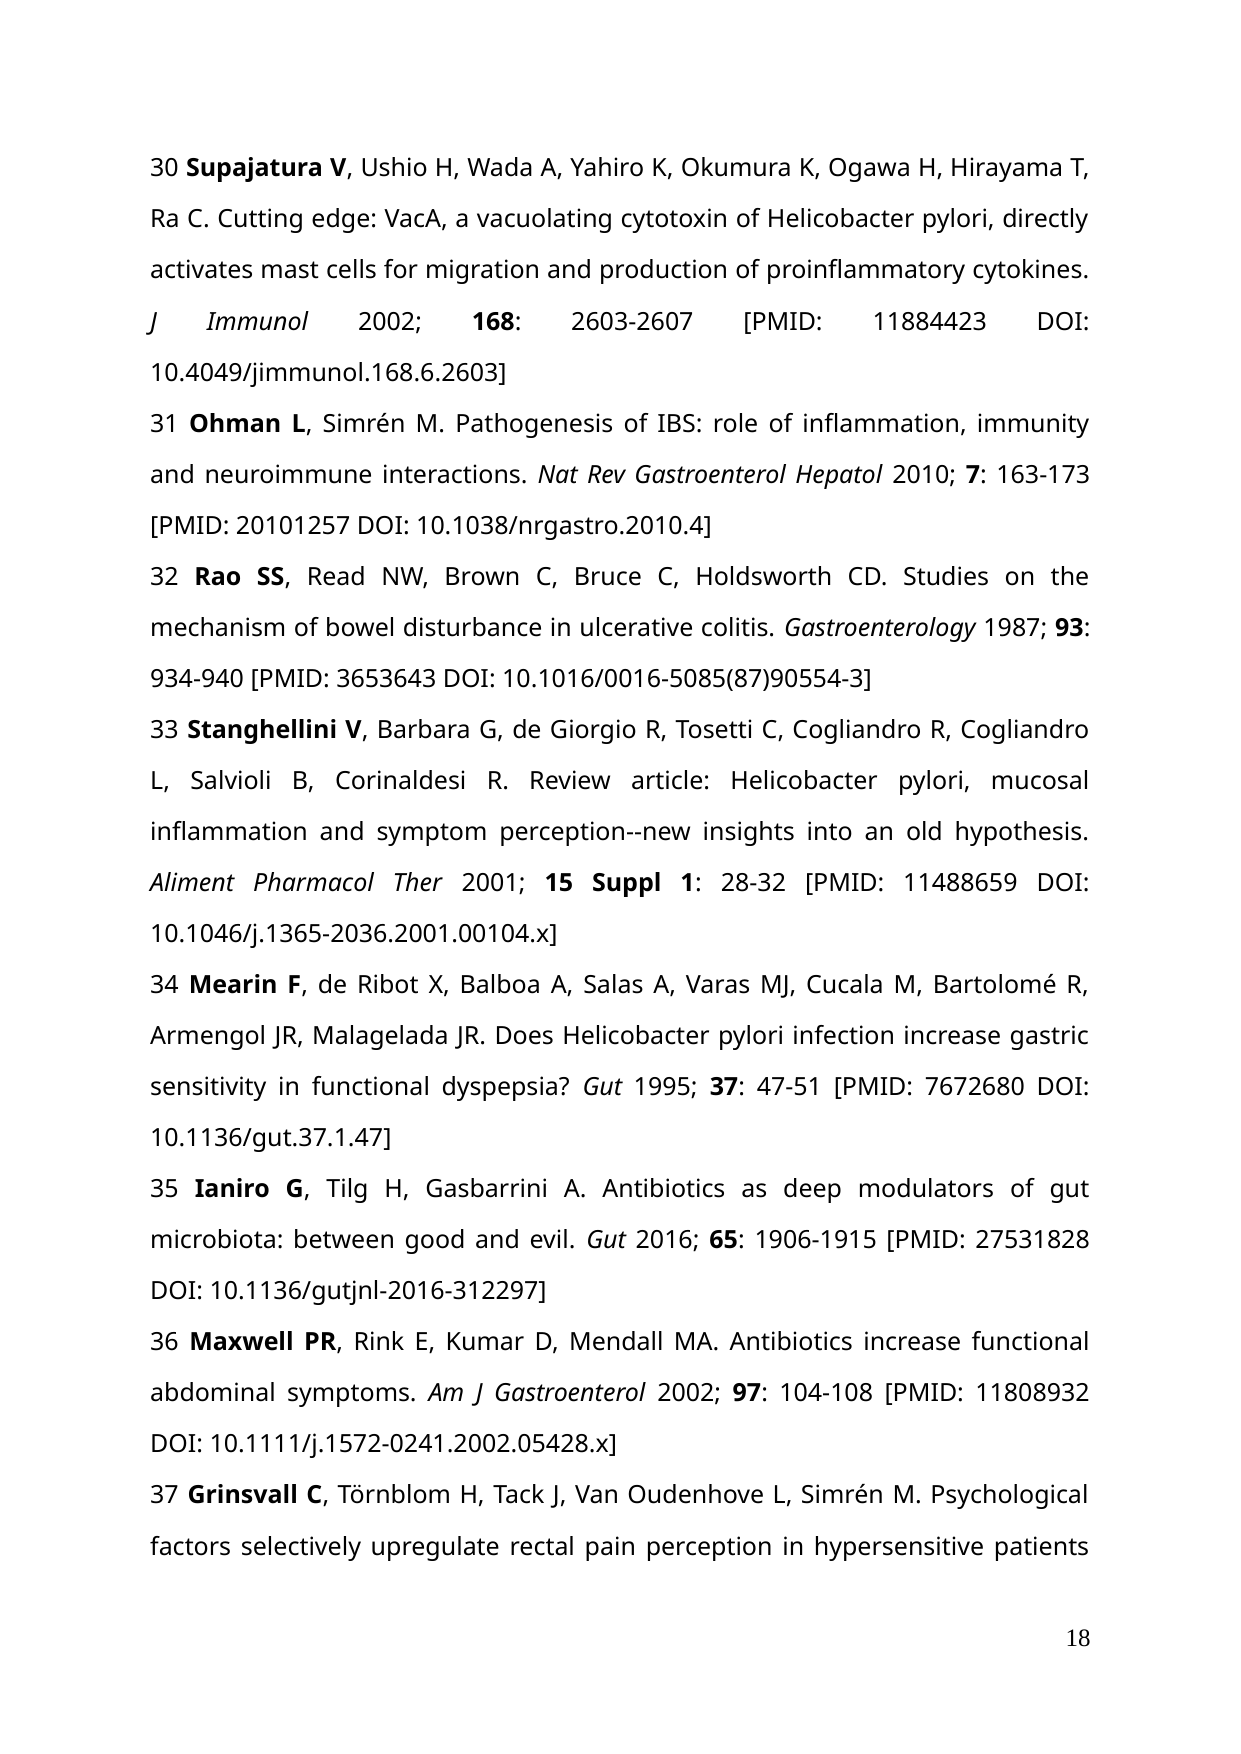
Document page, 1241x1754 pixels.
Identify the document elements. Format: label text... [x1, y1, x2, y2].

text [150, 1477, 1090, 1562]
text 35 Ianiro G, Tilg H, Gasbarrini A. Antibiotics as deep modulators of gut microbiota: between good and evil. Gut 2016; 65: 1906-1915 [PMID: 27531828 DOI: 10.1136/gutjnl-2016-312297] [150, 1171, 1090, 1307]
text 32 Rao SS, Read NW, Brown C, Bruce C, Holdsworth CD. Studies on the mechanism of bowel disturbance in ulcerative colitis. Gastroenterology 1987; 93: 934-940 [PMID: 3653643 DOI: 10.1016/0016-5085(87)90554-3] [150, 558, 1090, 694]
text 36 Maxwell PR, Rink E, Kumar D, Mendall MA. Antibiotics increase functional abdominal symptoms. Am J Gastroenterol 2002; 97: 104-108 [PMID: 11808932 DOI: 10.1111/j.1572-0241.2002.05428.x] [150, 1324, 1090, 1460]
text 30 Supajatura V, Ushio H, Wada A, Yahiro K, Okumura K, Ogawa H, Hirayama T, Ra C. Cutting edge: VacA, a vacuolating cytotoxin of Helicobacter pylori, directly activates mast cells for migration and production of proinflammatory cytokines. J Immunol 2002; 168: 2603-2607 [PMID: 11884423 DOI: 10.4049/jimmunol.168.6.2603] [150, 150, 1090, 388]
text 34 Mearin F, de Ribot X, Balboa A, Salas A, Varas MJ, Cucala M, Bartolomé R, Armengol JR, Malagelada JR. Does Helicobacter pylori infection increase gastric sensitivity in functional dyspepsia? Gut 1995; 37: 47-51 [PMID: 7672680 DOI: 10.1136/gut.37.1.47] [150, 967, 1090, 1154]
text 31 Ohman L, Simrén M. Pathogenesis of IBS: role of inflammation, immunity and neuroimmune interactions. Nat Rev Gastroenterol Hepatol 2010; 7: 163-173 [PMID: 20101257 DOI: 10.1038/nrgastro.2010.4] [150, 405, 1090, 541]
text 33 Stanghellini V, Barbara G, de Giorgio R, Tosetti C, Cogliandro R, Cogliandro L, Salvioli B, Corinaldesi R. Review article: Helicobacter pylori, mucosal inflammation and symptom perception--new insights into an old hypothesis. Aliment Pharmacol Ther 2001; 15 Suppl 1: 28-32 [PMID: 11488659 DOI: 10.1046/j.1365-2036.2001.00104.x] [150, 711, 1090, 950]
